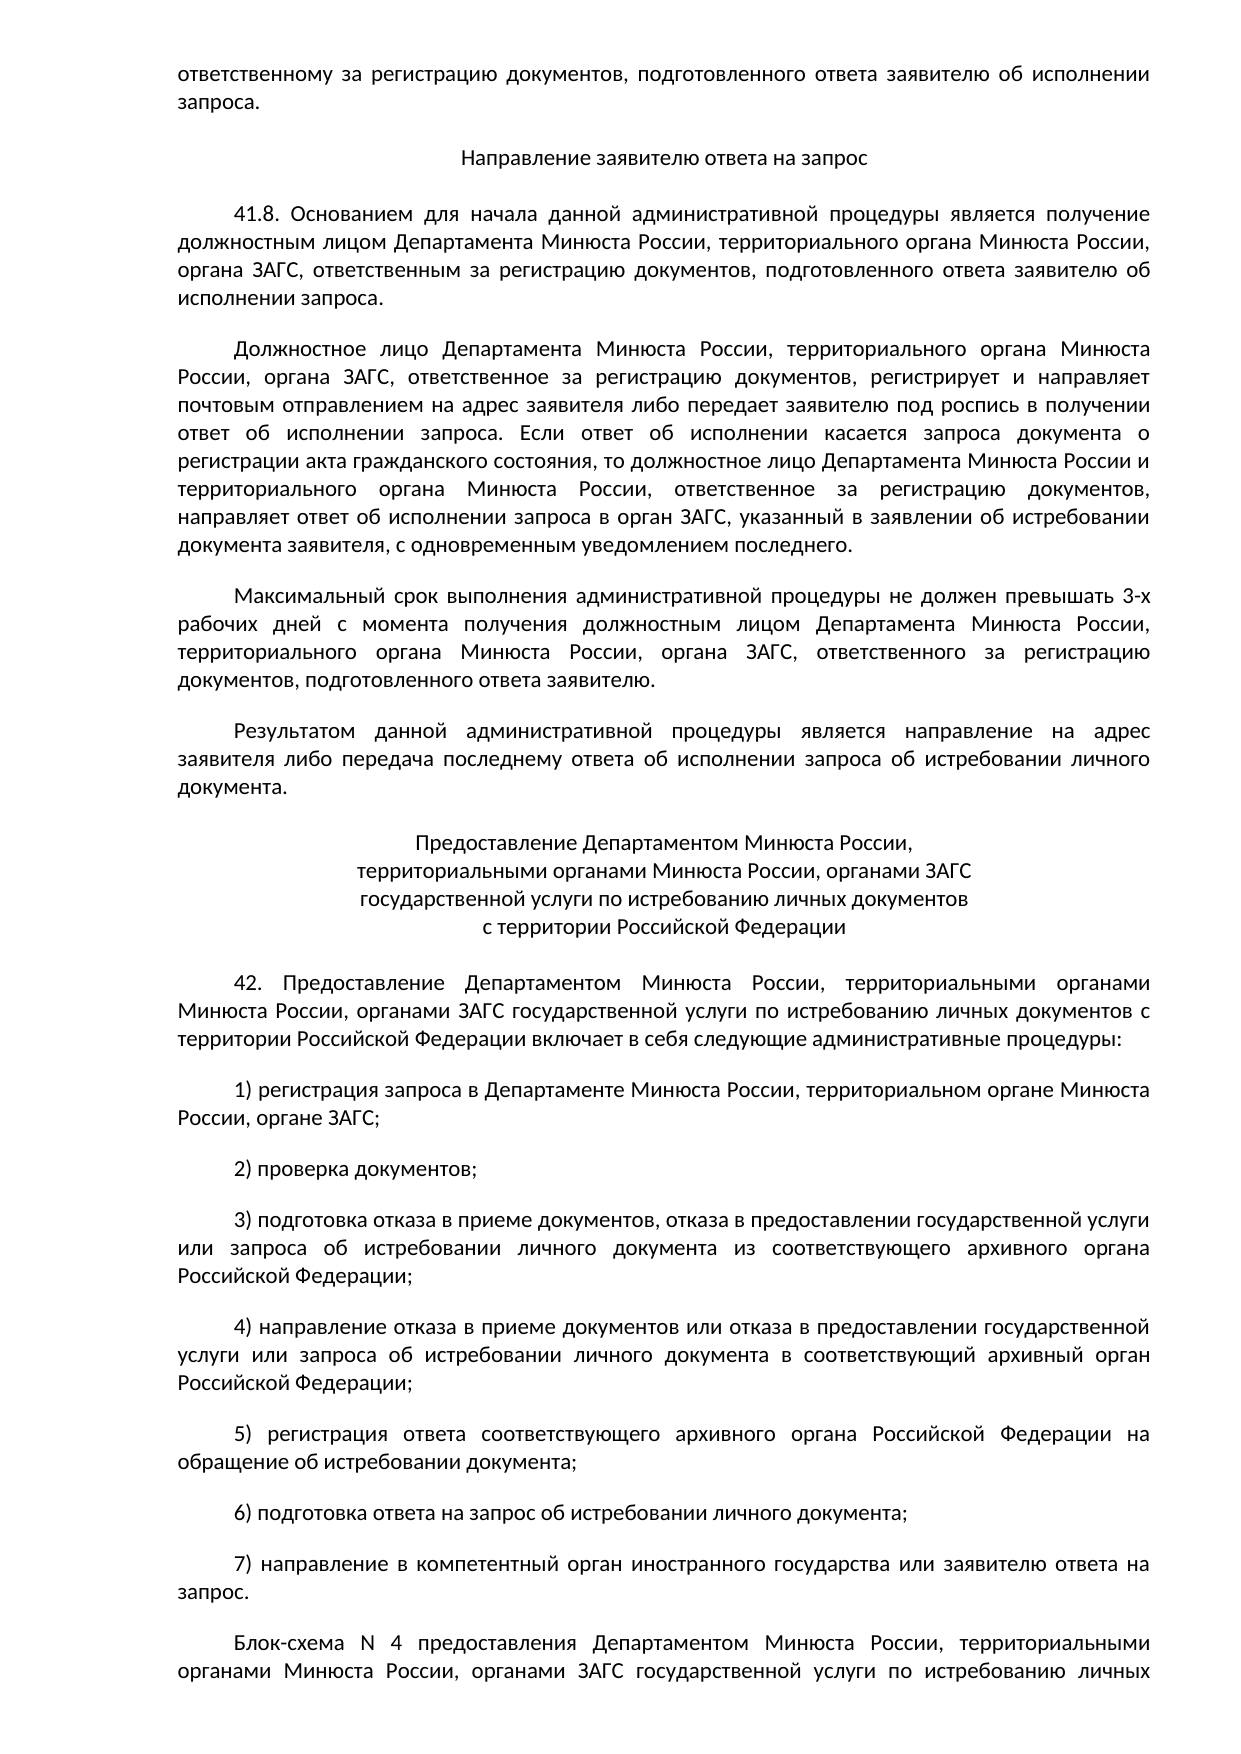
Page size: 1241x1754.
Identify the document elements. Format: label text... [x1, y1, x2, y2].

text 7) направление в компетентный орган иностранного государства или заявителю ответа на запрос. [177, 1549, 1152, 1605]
text 4) направление отказа в приеме документов или отказа в предоставлении государственной услуги или запроса об истребовании личного документа в соответствующий архивный орган Российской Федерации; [177, 1312, 1152, 1396]
text 41.8. Основанием для начала данной административной процедуры является получение должностным лицом Департамента Минюста России, территориального органа Минюста России, органа ЗАГС, ответственным за регистрацию документов, подготовленного ответа заявителю об исполнении запроса. [177, 199, 1152, 311]
text 5) регистрация ответа соответствующего архивного органа Российской Федерации на обращение об истребовании документа; [177, 1419, 1152, 1475]
text Предоставление Департаментом Минюста России, [177, 828, 1152, 856]
text 6) подготовка ответа на запрос об истребовании личного документа; [177, 1498, 1152, 1526]
text 1) регистрация запроса в Департаменте Минюста России, территориальном органе Минюста России, органе ЗАГС; [177, 1075, 1152, 1131]
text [177, 1628, 1152, 1684]
text с территории Российской Федерации [177, 912, 1152, 940]
text Направление заявителю ответа на запрос [177, 143, 1152, 171]
text территориальными органами Минюста России, органами ЗАГС [177, 856, 1152, 884]
text 2) проверка документов; [177, 1154, 1152, 1182]
text Максимальный срок выполнения административной процедуры не должен превышать 3-х рабочих дней с момента получения должностным лицом Департамента Минюста России, территориального органа Минюста России, органа ЗАГС, ответственного за регистрацию документов, подготовленного ответа заявителю. [177, 581, 1152, 693]
text государственной услуги по истребованию личных документов [177, 884, 1152, 912]
text Должностное лицо Департамента Минюста России, территориального органа Минюста России, органа ЗАГС, ответственное за регистрацию документов, регистрирует и направляет почтовым отправлением на адрес заявителя либо передает заявителю под роспись в получении ответ об исполнении запроса. Если ответ об исполнении касается запроса документа о регистрации акта гражданского состояния, то должностное лицо Департамента Минюста России и территориального органа Минюста России, ответственное за регистрацию документов, направляет ответ об исполнении запроса в орган ЗАГС, указанный в заявлении об истребовании документа заявителя, с одновременным уведомлением последнего. [177, 334, 1152, 558]
text 3) подготовка отказа в приеме документов, отказа в предоставлении государственной услуги или запроса об истребовании личного документа из соответствующего архивного органа Российской Федерации; [177, 1205, 1152, 1289]
text Результатом данной административной процедуры является направление на адрес заявителя либо передача последнему ответа об исполнении запроса об истребовании личного документа. [177, 716, 1152, 800]
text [177, 59, 1152, 115]
text 42. Предоставление Департаментом Минюста России, территориальными органами Минюста России, органами ЗАГС государственной услуги по истребованию личных документов с территории Российской Федерации включает в себя следующие административные процедуры: [177, 968, 1152, 1052]
